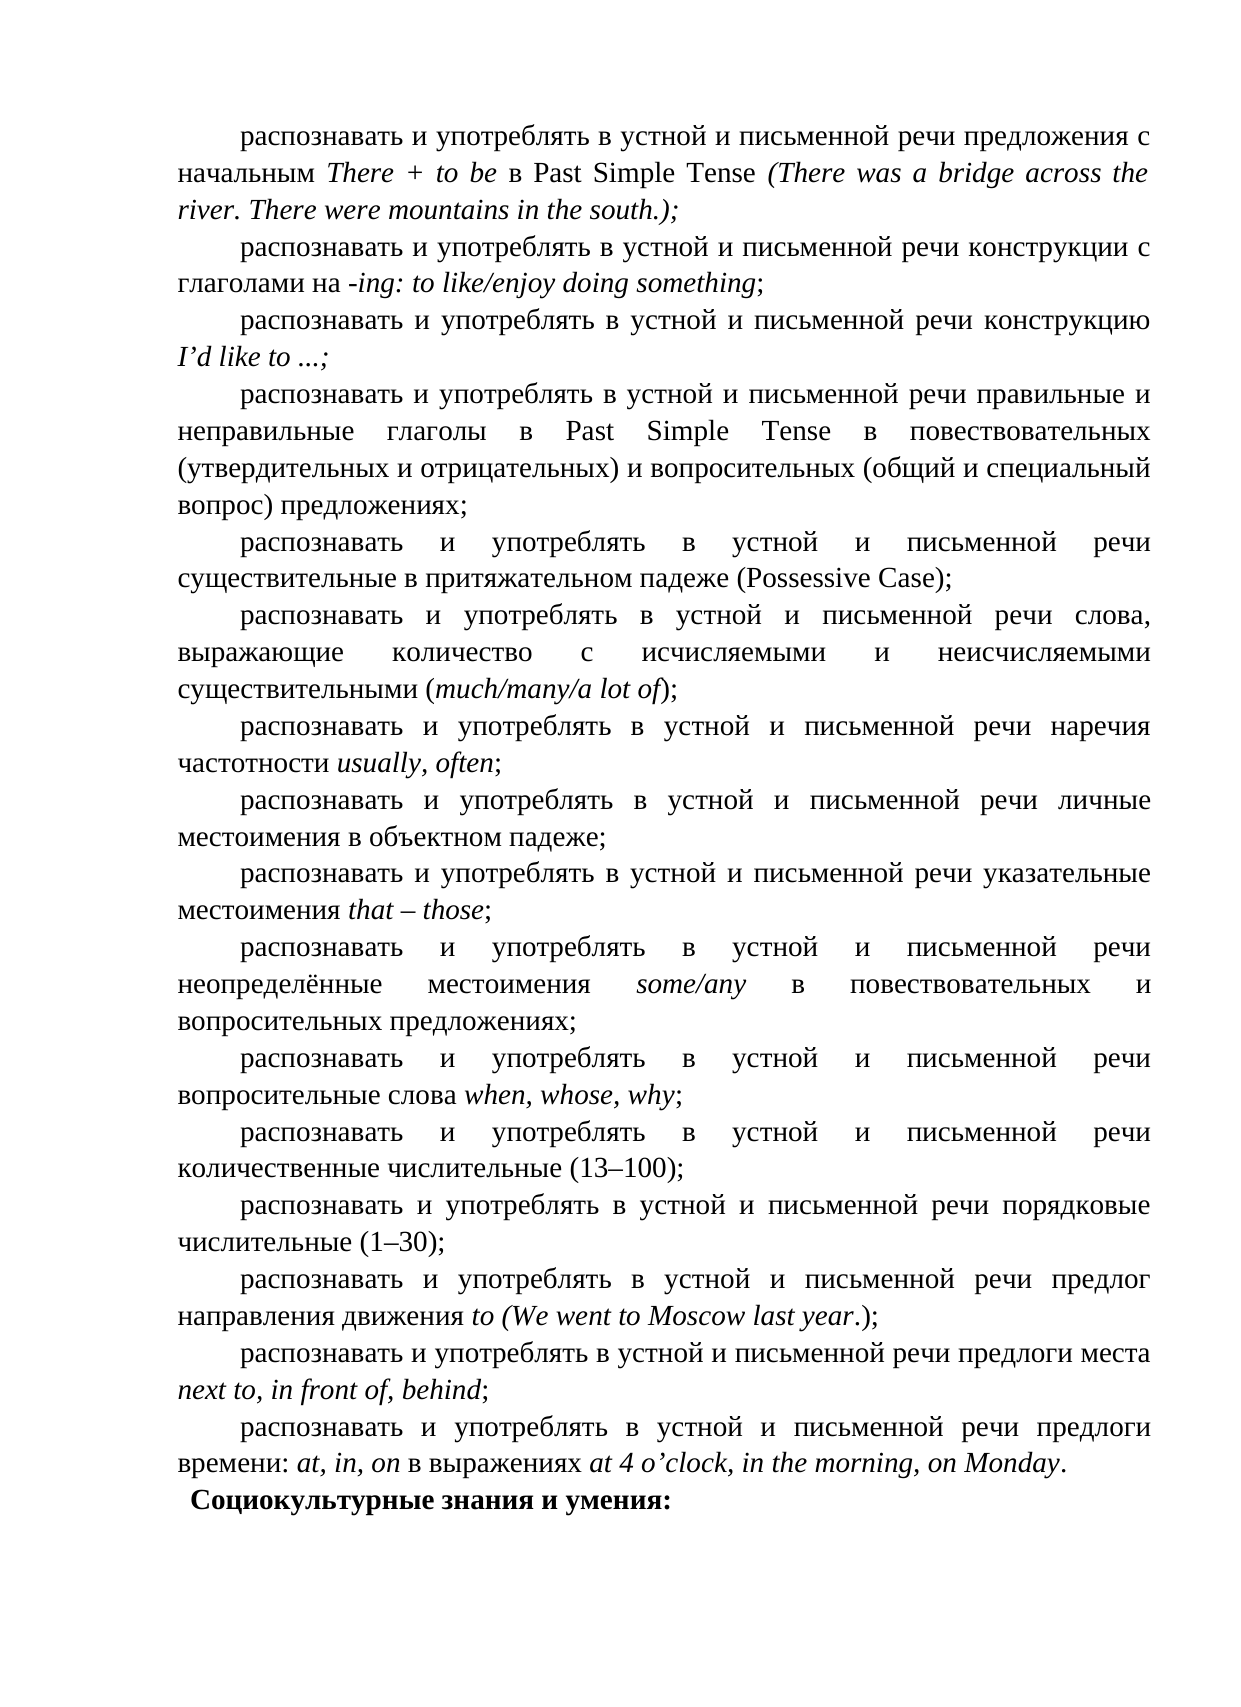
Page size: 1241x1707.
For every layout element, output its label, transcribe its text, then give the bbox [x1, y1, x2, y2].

text распознавать и употреблять в устной и письменной речи указательные местоимения that – those; [177, 856, 1152, 926]
text распознавать и употреблять в устной и письменной речи порядковые числительные (1–30); [177, 1187, 1152, 1258]
text распознавать и употреблять в устной и письменной речи предлоги времени: at, in, on в выражениях at 4 o’clock, in the morning, on Monday. [177, 1409, 1152, 1479]
text распознавать и употреблять в устной и письменной речи существительные в притяжательном падеже (Possessive Case); [177, 524, 1152, 594]
text распознавать и употреблять в устной и письменной речи конструкцию I’d like to ...; [177, 302, 1152, 373]
text распознавать и употреблять в устной и письменной речи вопросительные слова when, whose, why; [177, 1040, 1152, 1110]
text распознавать и употреблять в устной и письменной речи правильные и неправильные глаголы в Past Simple Tense в повествовательных (утвердительных и отрицательных) и вопросительных (общий и специальный вопрос) предложениях; [177, 376, 1152, 520]
text распознавать и употреблять в устной и письменной речи предлоги места next to, in front of, behind; [177, 1335, 1152, 1405]
text распознавать и употреблять в устной и письменной речи конструкции с глаголами на -ing: to like/enjoy doing something; [177, 229, 1152, 299]
text распознавать и употреблять в устной и письменной речи личные местоимения в объектном падеже; [177, 782, 1152, 852]
text распознавать и употреблять в устной и письменной речи наречия частотности usually, often; [177, 708, 1152, 778]
text Социокультурные знания и умения: [190, 1482, 1152, 1516]
text распознавать и употреблять в устной и письменной речи количественные числительные (13–100); [177, 1114, 1152, 1184]
text распознавать и употреблять в устной и письменной речи неопределённые местоимения some/any в повествовательных и вопросительных предложениях; [177, 929, 1152, 1037]
text распознавать и употреблять в устной и письменной речи предлог направления движения to (We went to Moscow last year.); [177, 1261, 1152, 1332]
text распознавать и употреблять в устной и письменной речи предложения с начальным There + to be в Past Simple Tense (There was a bridge across the river. There were mountains in the south.); [177, 118, 1152, 225]
text распознавать и употреблять в устной и письменной речи слова, выражающие количество с исчисляемыми и неисчисляемыми существительными (much/many/a lot of); [177, 597, 1152, 705]
